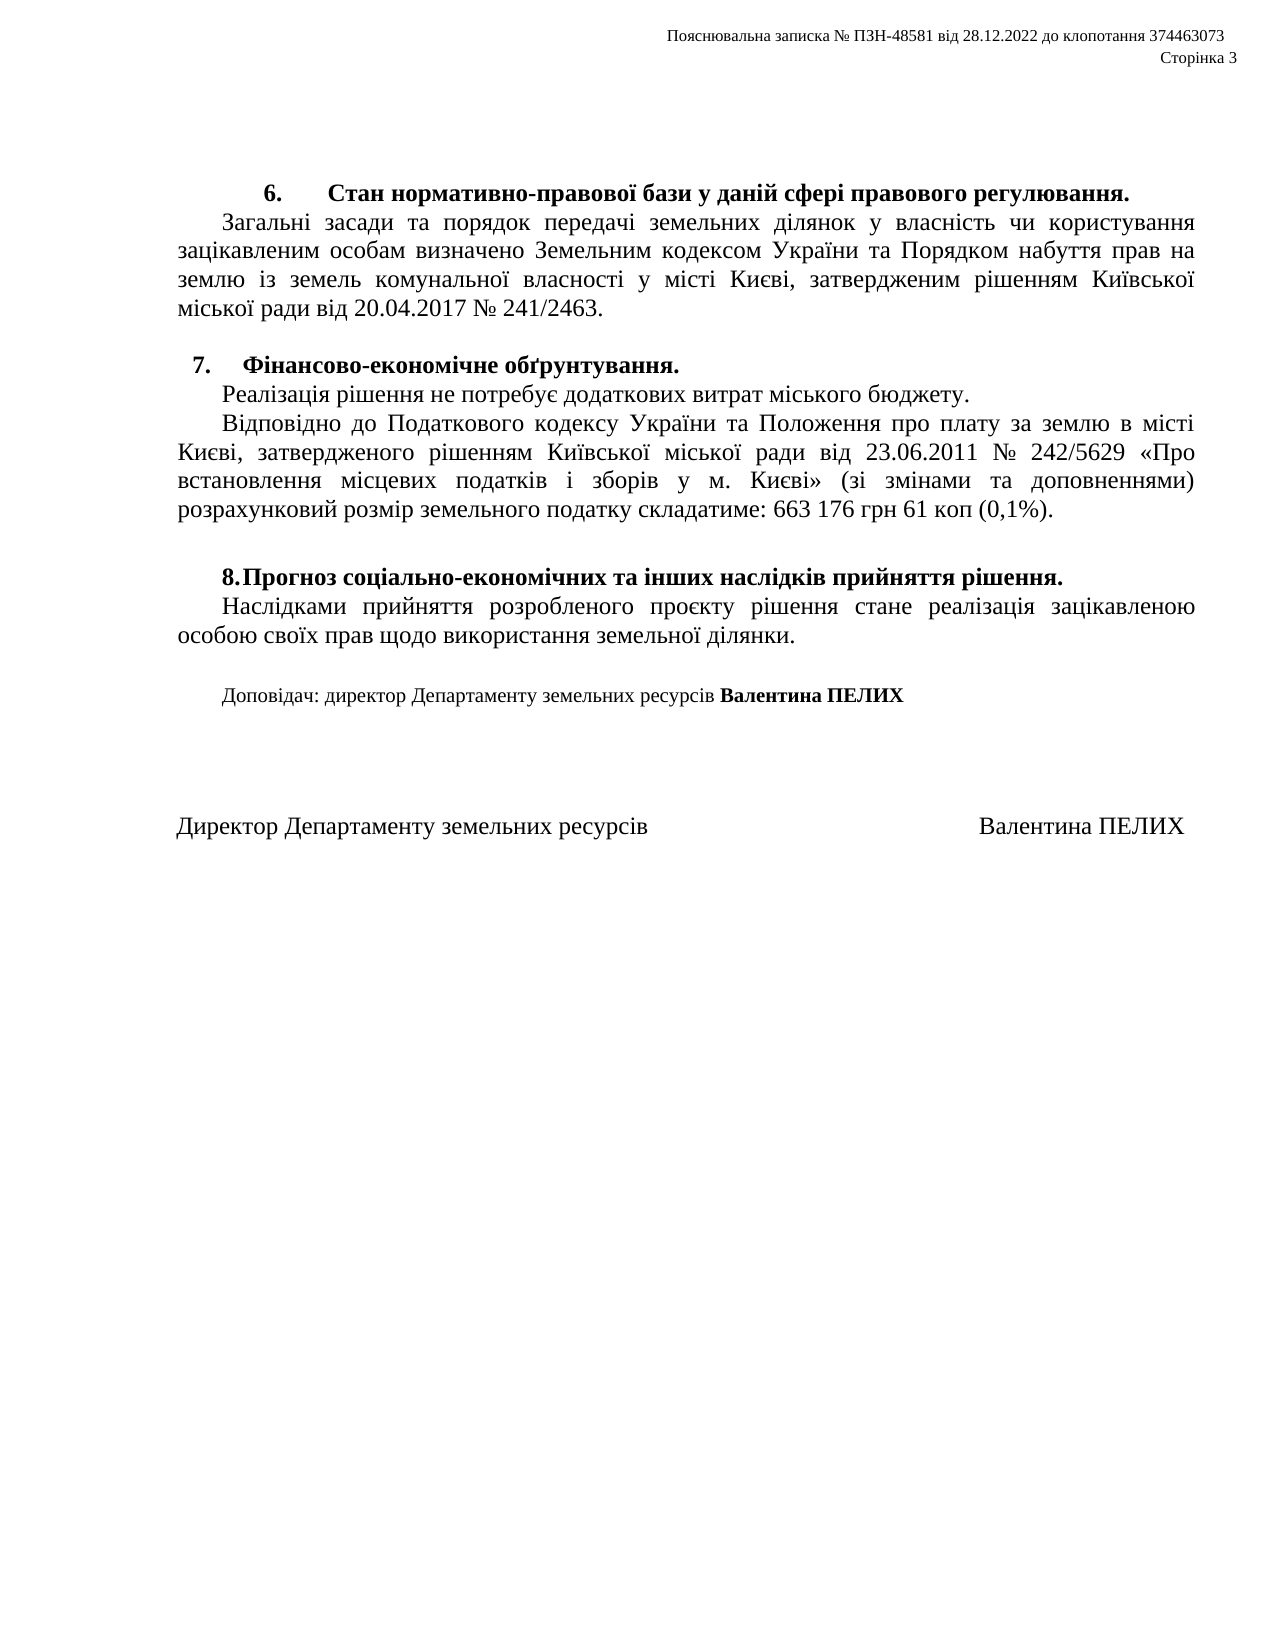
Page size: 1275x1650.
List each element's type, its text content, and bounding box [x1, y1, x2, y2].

list Стан нормативно-правової бази у даній сфері правового регулювання. [222, 178, 1196, 207]
text Відповідно до Податкового кодексу України та Положення про плату за землю в місті Києві, затвердженого рішенням Київської міської ради від 23.06.2011 № 242/5629 «Про встановлення місцевих податків і зборів у м. Києві» (зі змінами та доповненнями) розрахунковий розмір земельного податку складатиме: 663 176 грн 61 коп (0,1%). [177, 408, 1196, 523]
table_header Директор Департаменту земельних ресурсів [177, 812, 679, 881]
text Наслідками прийняття розробленого проєкту рішення стане реалізація зацікавленою особою своїх прав щодо використання земельної ділянки. [177, 591, 1196, 648]
text Доповідач: директор Департаменту земельних ресурсів Валентина ПЕЛИХ [177, 683, 1196, 707]
text Загальні засади та порядок передачі земельних ділянок у власність чи користування зацікавленим особам визначено Земельним кодексом України та Порядком набуття прав на землю із земель комунальної власності у місті Києві, затвердженим рішенням Київської міської ради від 20.04.2017 № 241/2463. [177, 207, 1196, 322]
list Фінансово-економічне обґрунтування. [177, 351, 1196, 379]
list Прогноз соціально-економічних та інших наслідків прийняття рішення. [177, 562, 1196, 591]
text Реалізація рішення не потребує додаткових витрат міського бюджету. [222, 379, 1196, 408]
table_header Валентина ПЕЛИХ [679, 812, 1196, 881]
